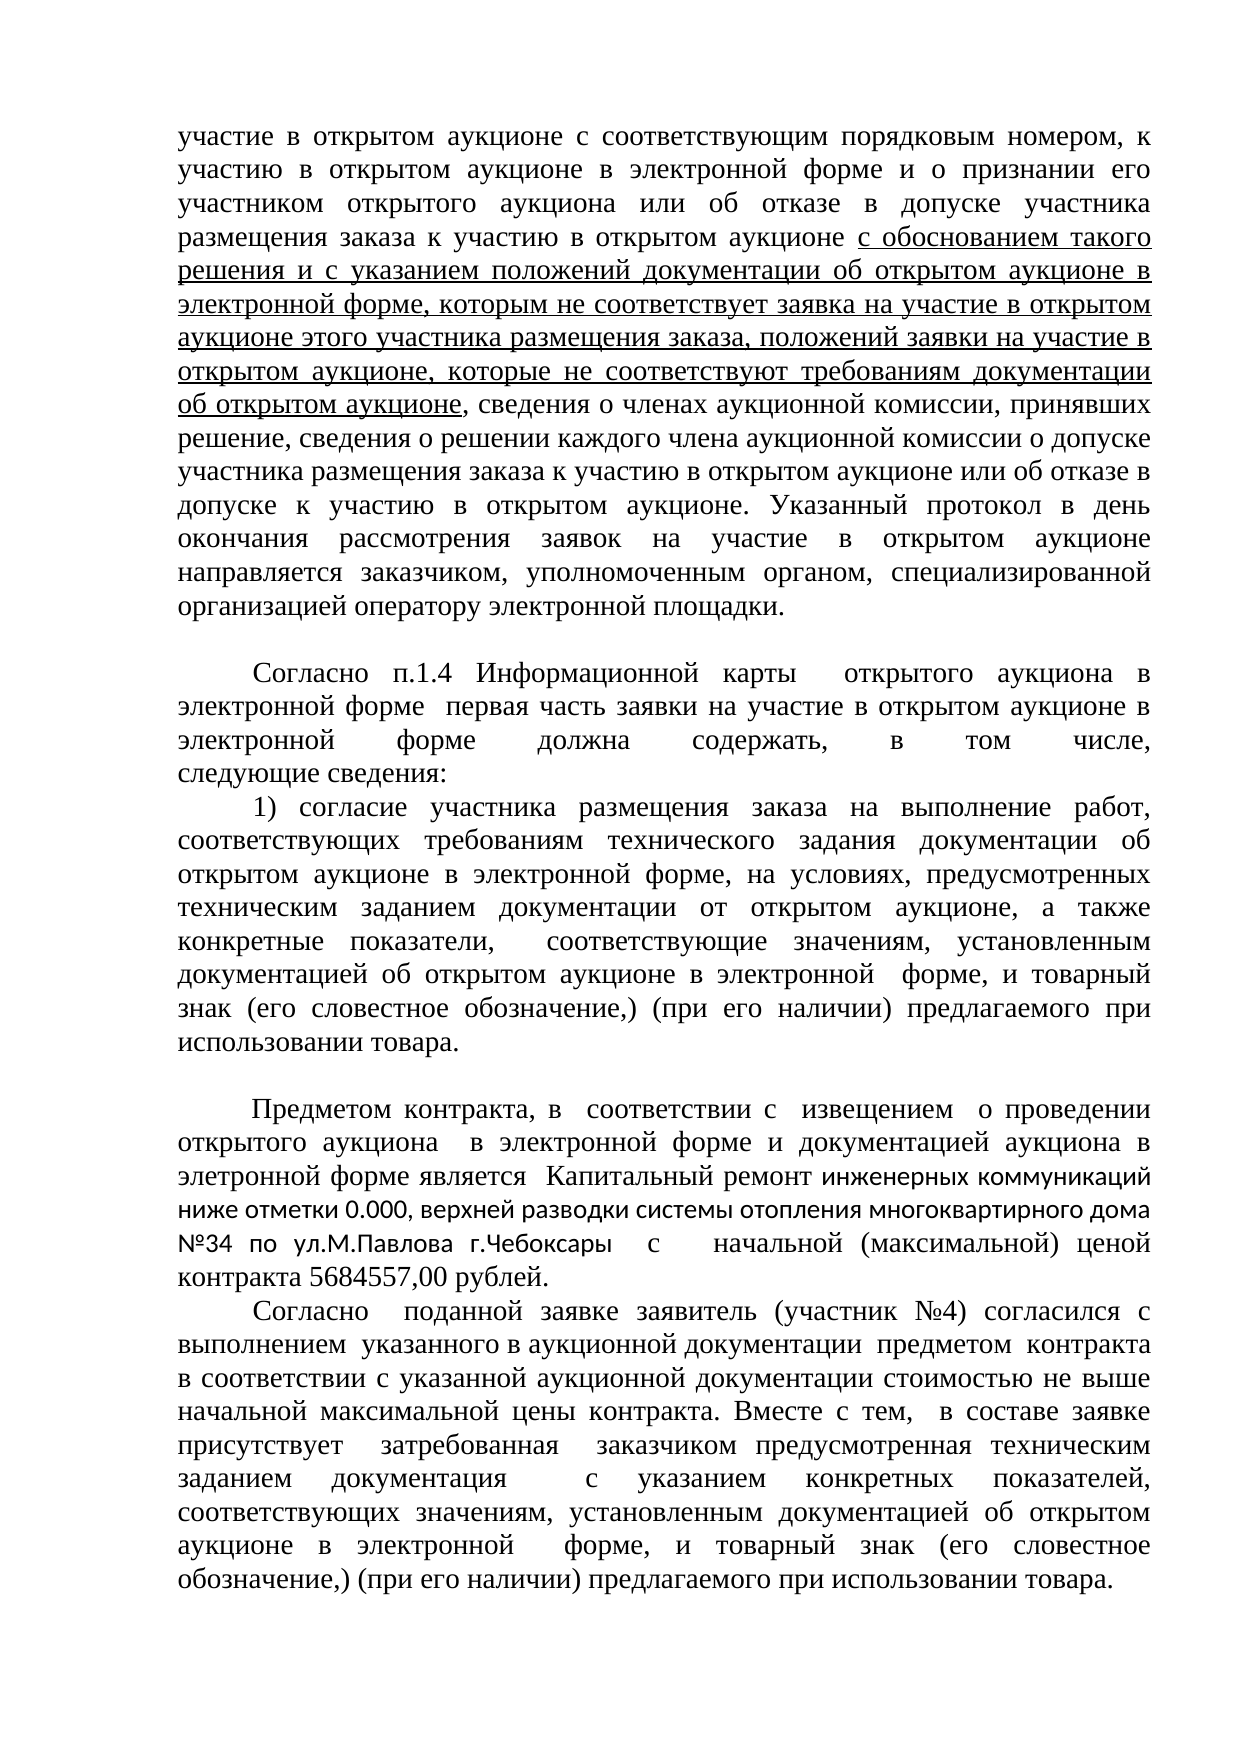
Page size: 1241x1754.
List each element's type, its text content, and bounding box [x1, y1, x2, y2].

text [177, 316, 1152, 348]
text Согласно поданной заявке заявитель (участник №4) согласился с выполнением указанного в аукционной документации предметом контракта в соответствии с указанной аукционной документации стоимостью не выше начальной максимальной цены контракта. Вместе с тем, в составе заявке присутствует затребованная заказчиком предусмотренная техническим заданием документация с указанием конкретных показателей, соответствующих значениям, установленным документацией об открытом аукционе в электронной форме, и товарный знак (его словестное обозначение,) (при его наличии) предлагаемого при использовании товара. [177, 1293, 1152, 1594]
text 1) согласие участника размещения заказа на выполнение работ, соответствующих требованиям технического задания документации об открытом аукционе в электронной форме, на условиях, предусмотренных техническим заданием документации от открытом аукционе, а также конкретные показатели, соответствующие значениям, установленным документацией об открытом аукционе в электронной форме, и товарный знак (его словестное обозначение,) (при его наличии) предлагаемого при использовании товара. [177, 789, 1152, 1057]
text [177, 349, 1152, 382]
text Предметом контракта, в соответствии с извещением о проведении открытого аукциона в электронной форме и документацией аукциона в элетронной форме является Капитальный ремонт инженерных коммуникаций ниже отметки 0.000, верхней разводки системы отопления многоквартирного дома №34 по ул.М.Павлова г.Чебоксары с начальной (максимальной) ценой контракта 5684557,00 рублей. [177, 1091, 1152, 1293]
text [177, 118, 1152, 281]
text Согласно п.1.4 Информационной карты открытого аукциона в электронной форме первая часть заявки на участие в открытом аукционе в электронной форме должна содержать, в том числе, следующие сведения: [177, 655, 1152, 789]
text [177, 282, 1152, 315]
